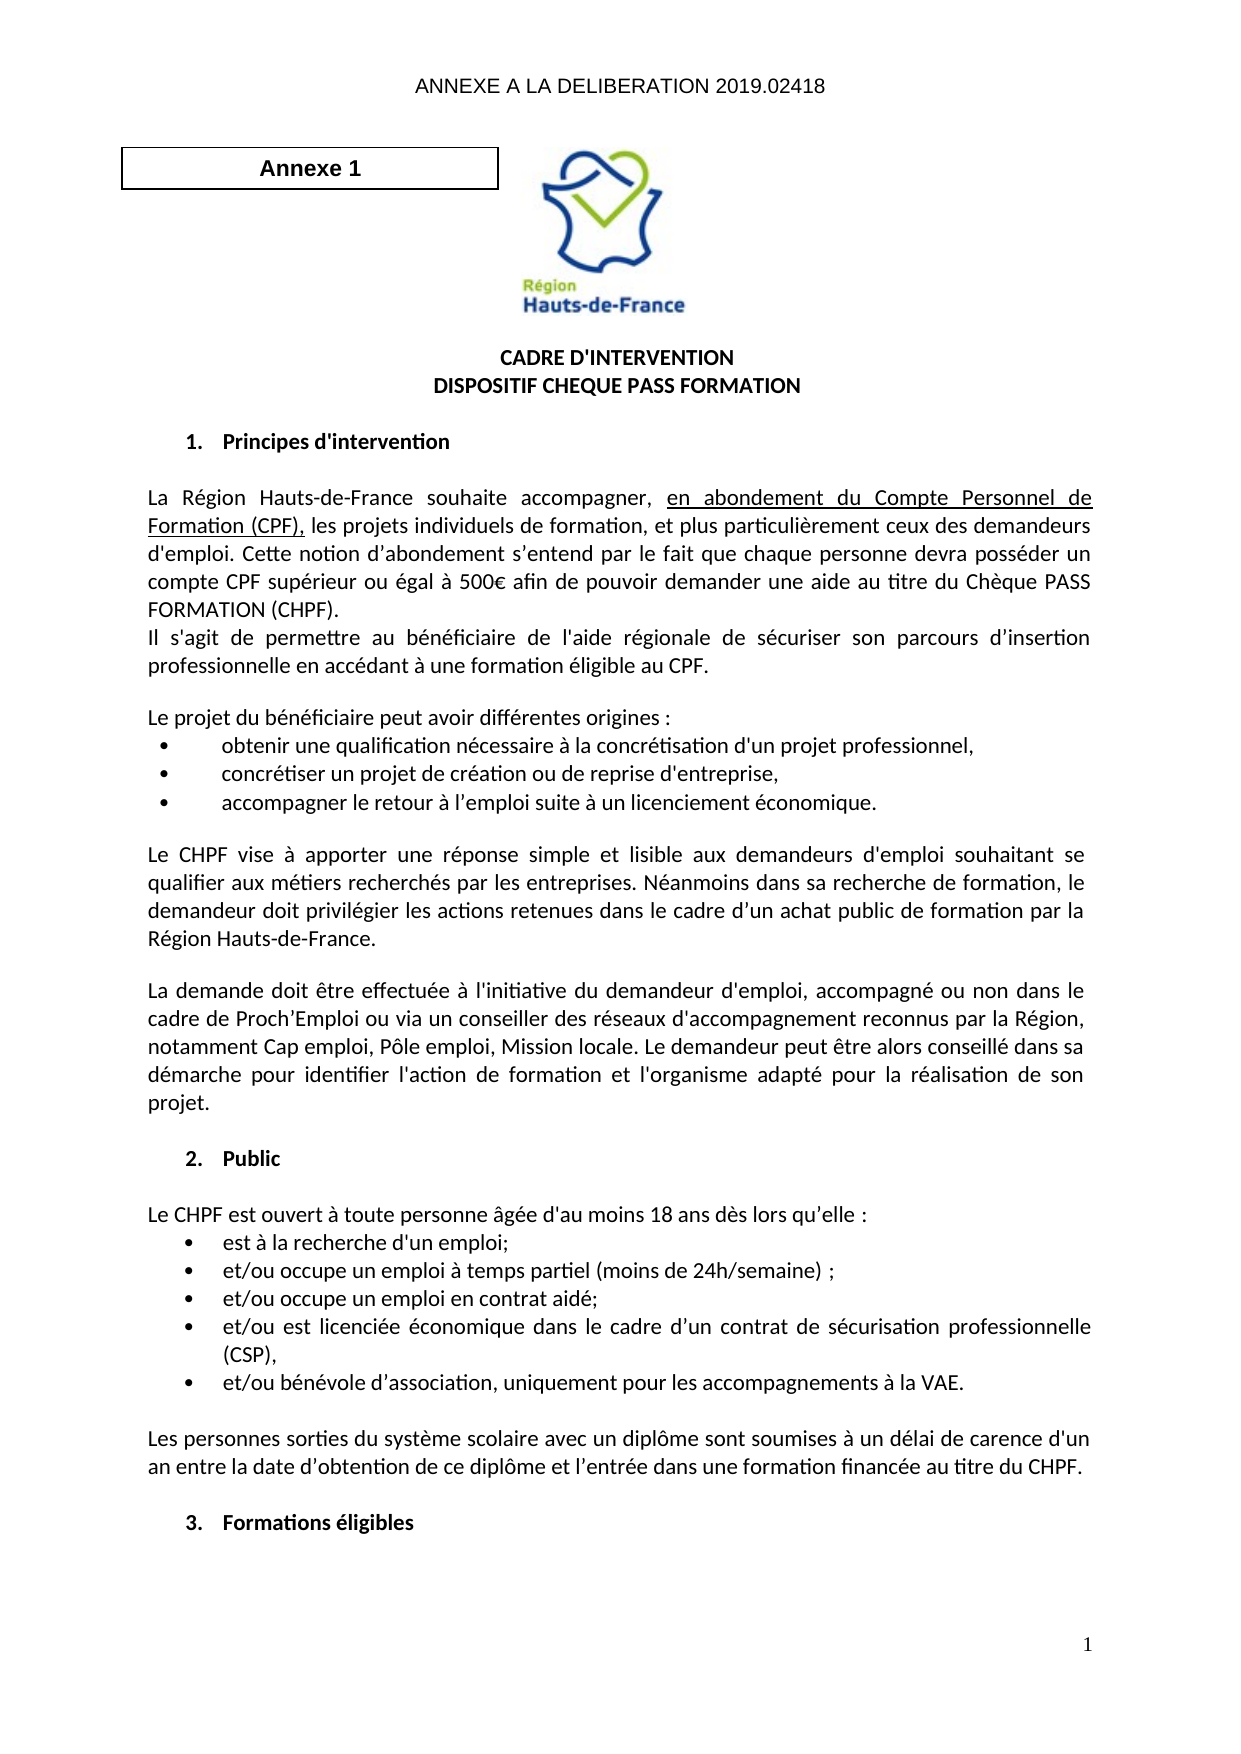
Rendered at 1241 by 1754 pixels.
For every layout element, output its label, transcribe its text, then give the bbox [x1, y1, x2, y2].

text Les personnes sorties du système scolaire avec un diplôme sont soumises à un délai de carence d'un an entre la date d’obtention de ce diplôme et l’entrée dans une formation financée au titre du CHPF. [148, 1424, 1092, 1480]
text Le CHPF vise à apporter une réponse simple et lisible aux demandeurs d'emploi souhaitant se qualifier aux métiers recherchés par les entreprises. Néanmoins dans sa recherche de formation, le demandeur doit privilégier les actions retenues dans le cadre d’un achat public de formation par la Région Hauts-de-France. [148, 840, 1087, 952]
list est à la recherche d'un emploi; [185, 1228, 1092, 1256]
list et/ou occupe un emploi à temps partiel (moins de 24h/semaine) ; [185, 1256, 1092, 1284]
list concrétiser un projet de création ou de reprise d'entreprise, [160, 759, 1092, 788]
text La demande doit être effectuée à l'initiative du demandeur d'emploi, accompagné ou non dans le cadre de Proch’Emploi ou via un conseiller des réseaux d'accompagnement reconnus par la Région, notamment Cap emploi, Pôle emploi, Mission locale. Le demandeur peut être alors conseillé dans sa démarche pour identifier l'action de formation et l'organisme adapté pour la réalisation de son projet. [148, 976, 1086, 1116]
list accompagner le retour à l’emploi suite à un licenciement économique. [160, 788, 1092, 816]
text DISPOSITIF CHEQUE PASS FORMATION [148, 371, 1087, 399]
picture [520, 147, 689, 316]
list Principes d'intervention [185, 427, 1092, 455]
text La Région Hauts-de-France souhaite accompagner, en abondement du Compte Personnel de Formation (CPF), les projets individuels de formation, et plus particulièrement ceux des demandeurs d'emploi. Cette notion d’abondement s’entend par le fait que chaque personne devra posséder un compte CPF supérieur ou égal à 500€ afin de pouvoir demander une aide au titre du Chèque PASS FORMATION (CHPF). [148, 483, 1092, 623]
list obtenir une qualification nécessaire à la concrétisation d'un projet professionnel, [160, 732, 1092, 759]
list Formations éligibles [185, 1508, 1092, 1536]
list et/ou bénévole d’association, uniquement pour les accompagnements à la VAE. [185, 1368, 1092, 1396]
text Il s'agit de permettre au bénéficiaire de l'aide régionale de sécuriser son parcours d’insertion professionnelle en accédant à une formation éligible au CPF. [148, 623, 1092, 679]
text Le projet du bénéficiaire peut avoir différentes origines : [148, 703, 1092, 732]
list Public [185, 1144, 1092, 1172]
text CADRE D'INTERVENTION [148, 343, 1087, 371]
list et/ou occupe un emploi en contrat aidé; [185, 1284, 1092, 1312]
list et/ou est licenciée économique dans le cadre d’un contrat de sécurisation professionnelle (CSP), [185, 1312, 1092, 1368]
text Le CHPF est ouvert à toute personne âgée d'au moins 18 ans dès lors qu’elle : [148, 1200, 1092, 1228]
